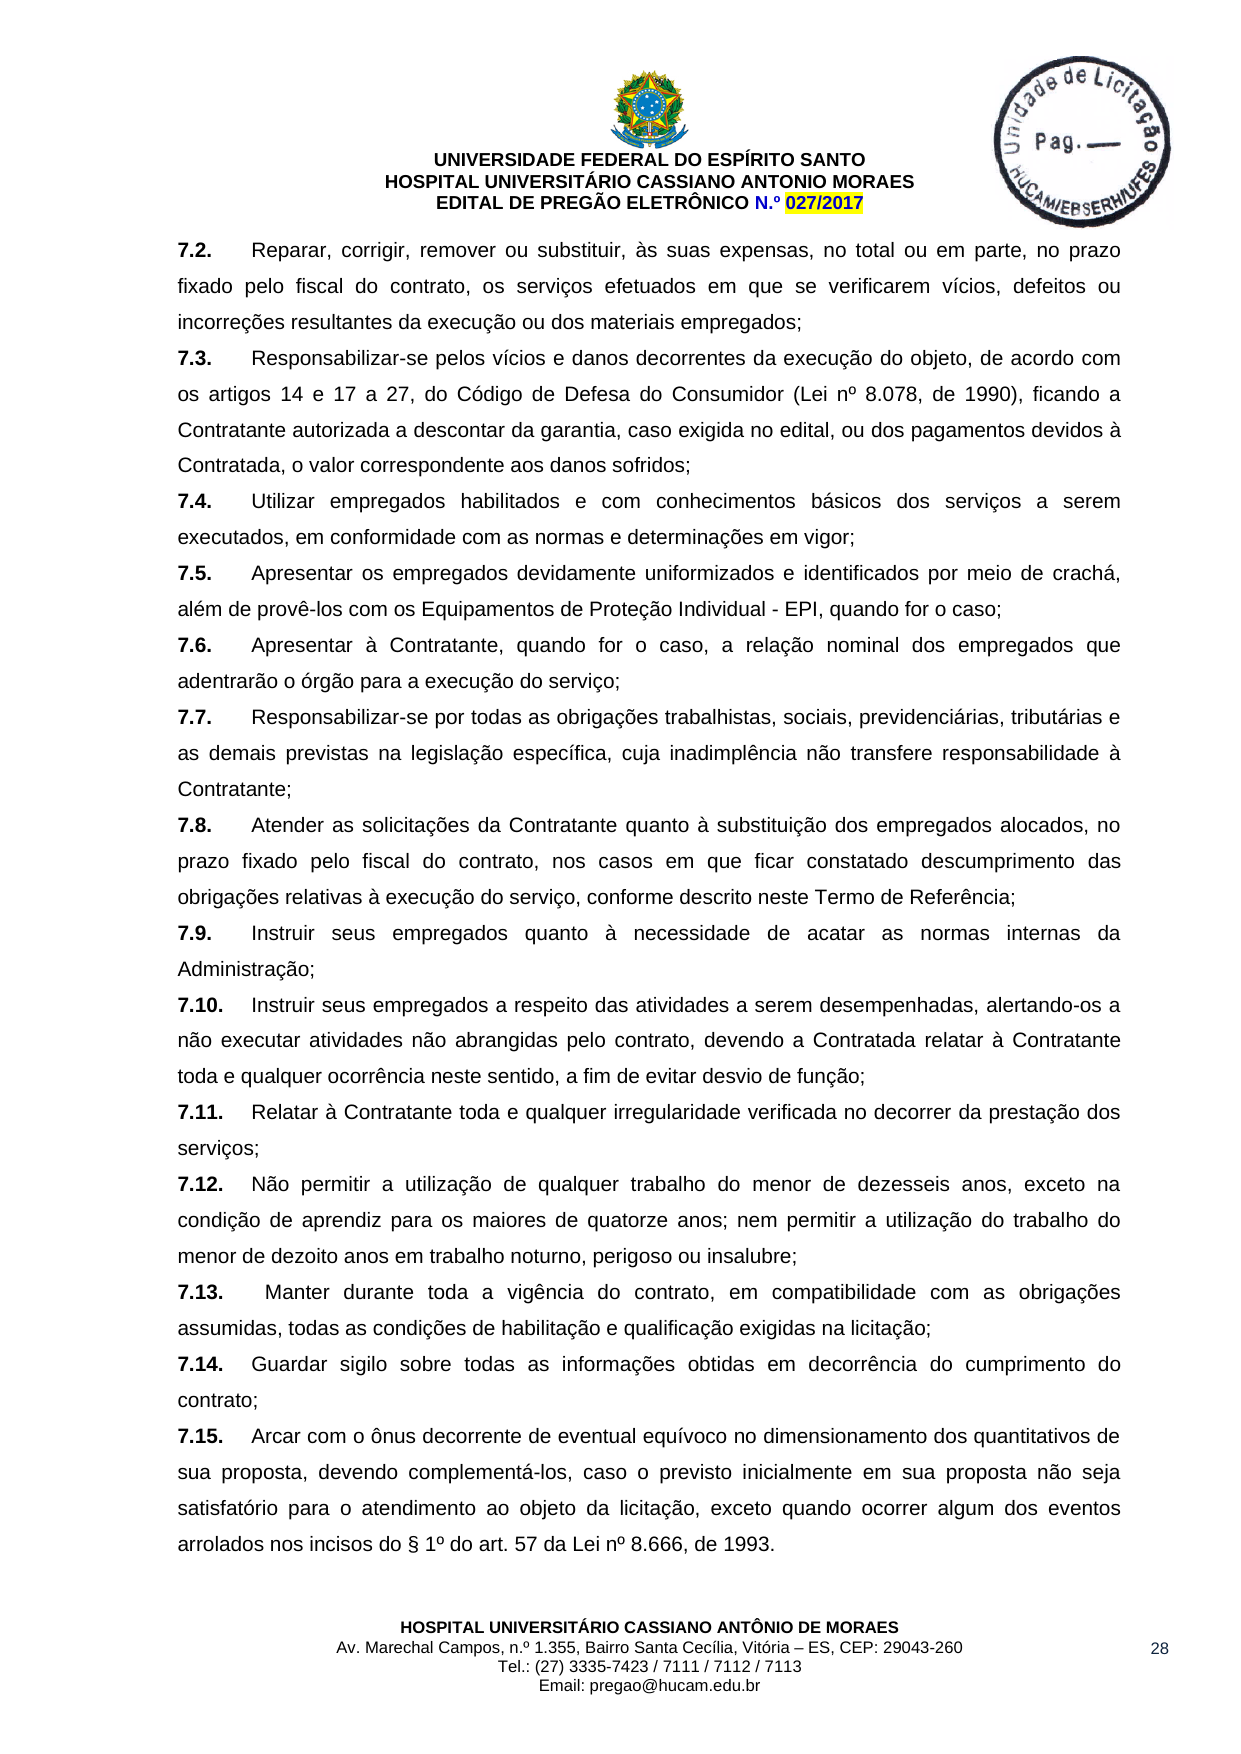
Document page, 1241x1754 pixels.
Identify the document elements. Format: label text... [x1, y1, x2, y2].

list Arcar com o ônus decorrente de eventual equívoco no dimensionamento dos quantitativos de sua proposta, devendo complementá-los, caso o previsto inicialmente em sua proposta não seja satisfatório para o atendimento ao objeto da licitação, exceto quando ocorrer algum dos eventos arrolados nos incisos do § 1º do art. 57 da Lei nº 8.666, de 1993. [177, 1424, 1122, 1555]
list Utilizar empregados habilitados e com conhecimentos básicos dos serviços a serem executados, em conformidade com as normas e determinações em vigor; [177, 489, 1122, 549]
picture [989, 56, 1174, 230]
list Reparar, corrigir, remover ou substituir, às suas expensas, no total ou em parte, no prazo fixado pelo fiscal do contrato, os serviços efetuados em que se verificarem vícios, defeitos ou incorreções resultantes da execução ou dos materiais empregados; [177, 238, 1122, 333]
list Guardar sigilo sobre todas as informações obtidas em decorrência do cumprimento do contrato; [177, 1352, 1122, 1412]
list Apresentar os empregados devidamente uniformizados e identificados por meio de crachá, além de provê-los com os Equipamentos de Proteção Individual - EPI, quando for o caso; [177, 561, 1122, 621]
list Relatar à Contratante toda e qualquer irregularidade verificada no decorrer da prestação dos serviços; [177, 1100, 1122, 1160]
list Instruir seus empregados a respeito das atividades a serem desempenhadas, alertando-os a não executar atividades não abrangidas pelo contrato, devendo a Contratada relatar à Contratante toda e qualquer ocorrência neste sentido, a fim de evitar desvio de função; [177, 992, 1122, 1088]
list Manter durante toda a vigência do contrato, em compatibilidade com as obrigações assumidas, todas as condições de habilitação e qualificação exigidas na licitação; [177, 1280, 1122, 1340]
list Responsabilizar-se por todas as obrigações trabalhistas, sociais, previdenciárias, tributárias e as demais previstas na legislação específica, cuja inadimplência não transfere responsabilidade à Contratante; [177, 705, 1122, 801]
picture [610, 70, 689, 149]
list Responsabilizar-se pelos vícios e danos decorrentes da execução do objeto, de acordo com os artigos 14 e 27, do Código de Defesa do Consumidor (Lei nº 8.078, de 1990), ficando a Contratante autorizada a descontar da garantia, caso exigida no edital, ou dos pagamentos devidos à Contratada, o valor correspondente aos danos sofridos; [177, 346, 1122, 477]
list Atender as solicitações da Contratante quanto à substituição dos empregados alocados, no prazo fixado pelo fiscal do contrato, nos casos em que ficar constatado descumprimento das obrigações relativas à execução do serviço, conforme descrito neste Termo de Referência; [177, 813, 1122, 908]
list Não permitir a utilização de qualquer trabalho do menor de dezesseis anos, exceto na condição de aprendiz para os maiores de quatorze anos; nem permitir a utilização do trabalho do menor de dezoito anos em trabalho noturno, perigoso ou insalubre; [177, 1172, 1122, 1268]
list Instruir seus empregados quanto à necessidade de acatar as normas internas da Administração; [177, 921, 1122, 980]
list Apresentar à Contratante, quando for o caso, a relação nominal dos empregados que adentrarão o órgão para a execução do serviço; [177, 633, 1122, 693]
